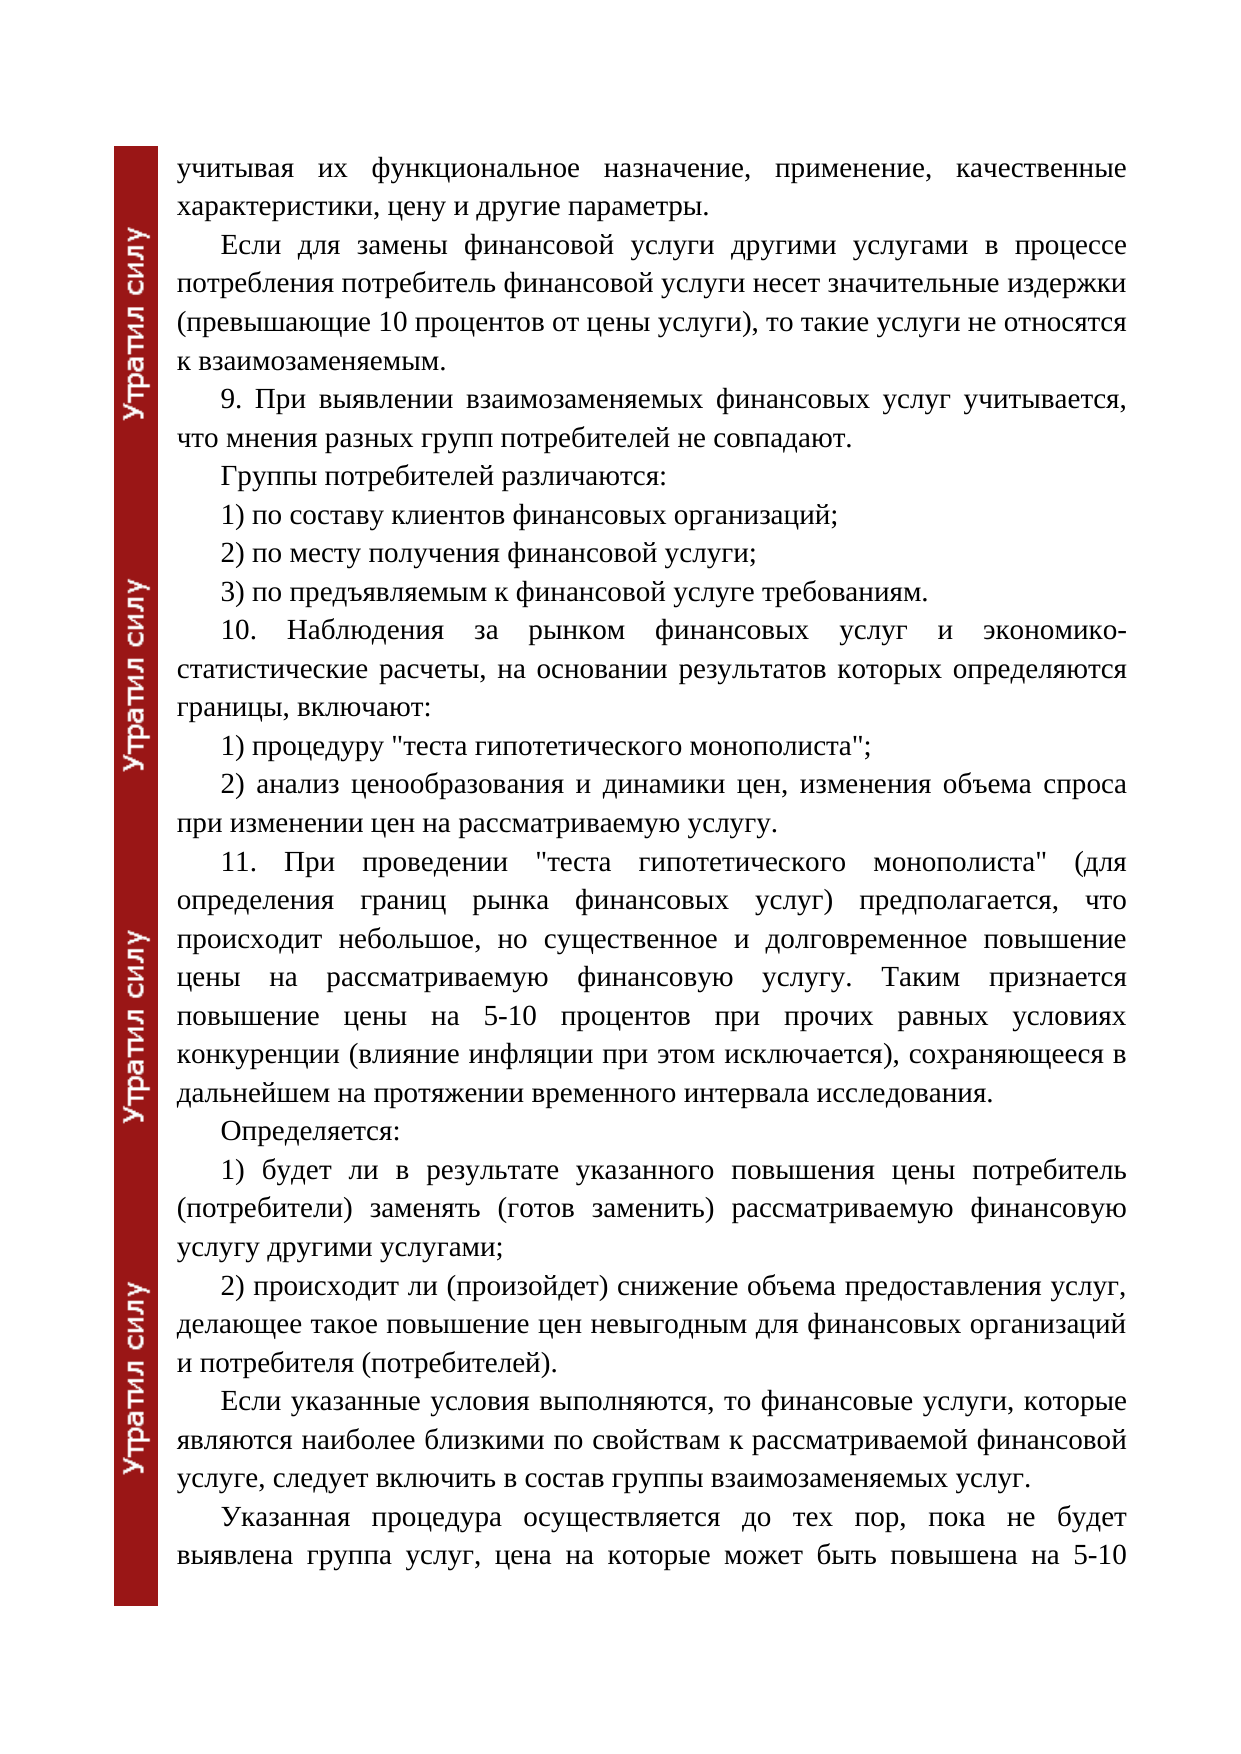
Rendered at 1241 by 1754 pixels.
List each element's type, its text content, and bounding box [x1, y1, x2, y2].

picture [114, 839, 158, 844]
picture [114, 607, 158, 612]
text 1) процедуру "теста гипотетического монополиста"; [112, 728, 1128, 762]
picture [114, 1494, 158, 1499]
text 11. При проведении "теста гипотетического монополиста" (для определения границ рынка финансовых услуг) предполагается, что происходит небольшое, но существенное и долговременное повышение цены на рассматриваемую финансовую услугу. Таким признается повышение цены на 5-10 процентов при прочих равных условиях конкуренции (влияние инфляции при этом исключается), сохраняющееся в дальнейшем на протяжении временного интервала исследования. [112, 844, 1128, 1108]
picture [114, 222, 158, 227]
picture [114, 569, 158, 574]
picture [114, 723, 158, 728]
text 10. Наблюдения за рынком финансовых услуг и экономико-статистические расчеты, на основании результатов которых определяются границы, включают: [112, 612, 1128, 723]
text 9. При выявлении взаимозаменяемых финансовых услуг учитывается, что мнения разных групп потребителей не совпадают. [112, 381, 1128, 453]
picture [114, 1378, 158, 1383]
picture [114, 492, 158, 497]
text 2) происходит ли (произойдет) снижение объема предоставления услуг, делающее такое повышение цен невыгодным для финансовых организаций и потребителя (потребителей). [112, 1268, 1128, 1378]
text Если указанные условия выполняются, то финансовые услуги, которые являются наиболее близкими по свойствам к рассматриваемой финансовой услуге, следует включить в состав группы взаимозаменяемых услуг. [112, 1383, 1128, 1494]
picture [114, 453, 158, 458]
picture [114, 1263, 158, 1268]
text Группы потребителей различаются: [112, 458, 1128, 492]
picture [114, 762, 158, 767]
picture [114, 1108, 158, 1113]
text Определяется: [112, 1113, 1128, 1147]
picture [114, 1571, 158, 1606]
text 2) по месту получения финансовой услуги; [112, 535, 1128, 569]
picture [114, 146, 158, 150]
text 1) будет ли в результате указанного повышения цены потребитель (потребители) заменять (готов заменить) рассматриваемую финансовую услугу другими услугами; [112, 1152, 1128, 1263]
text 3) по предъявляемым к финансовой услуге требованиям. [112, 574, 1128, 607]
text 2) анализ ценообразования и динамики цен, изменения объема спроса при изменении цен на рассматриваемую услугу. [112, 767, 1128, 839]
picture [114, 376, 158, 381]
picture [114, 530, 158, 535]
text 1) по составу клиентов финансовых организаций; [112, 497, 1128, 530]
text Если для замены финансовой услуги другими услугами в процессе потребления потребитель финансовой услуги несет значительные издержки (превышающие 10 процентов от цены услуги), то такие услуги не относятся к взаимозаменяемым. [112, 227, 1128, 376]
picture [114, 1147, 158, 1152]
